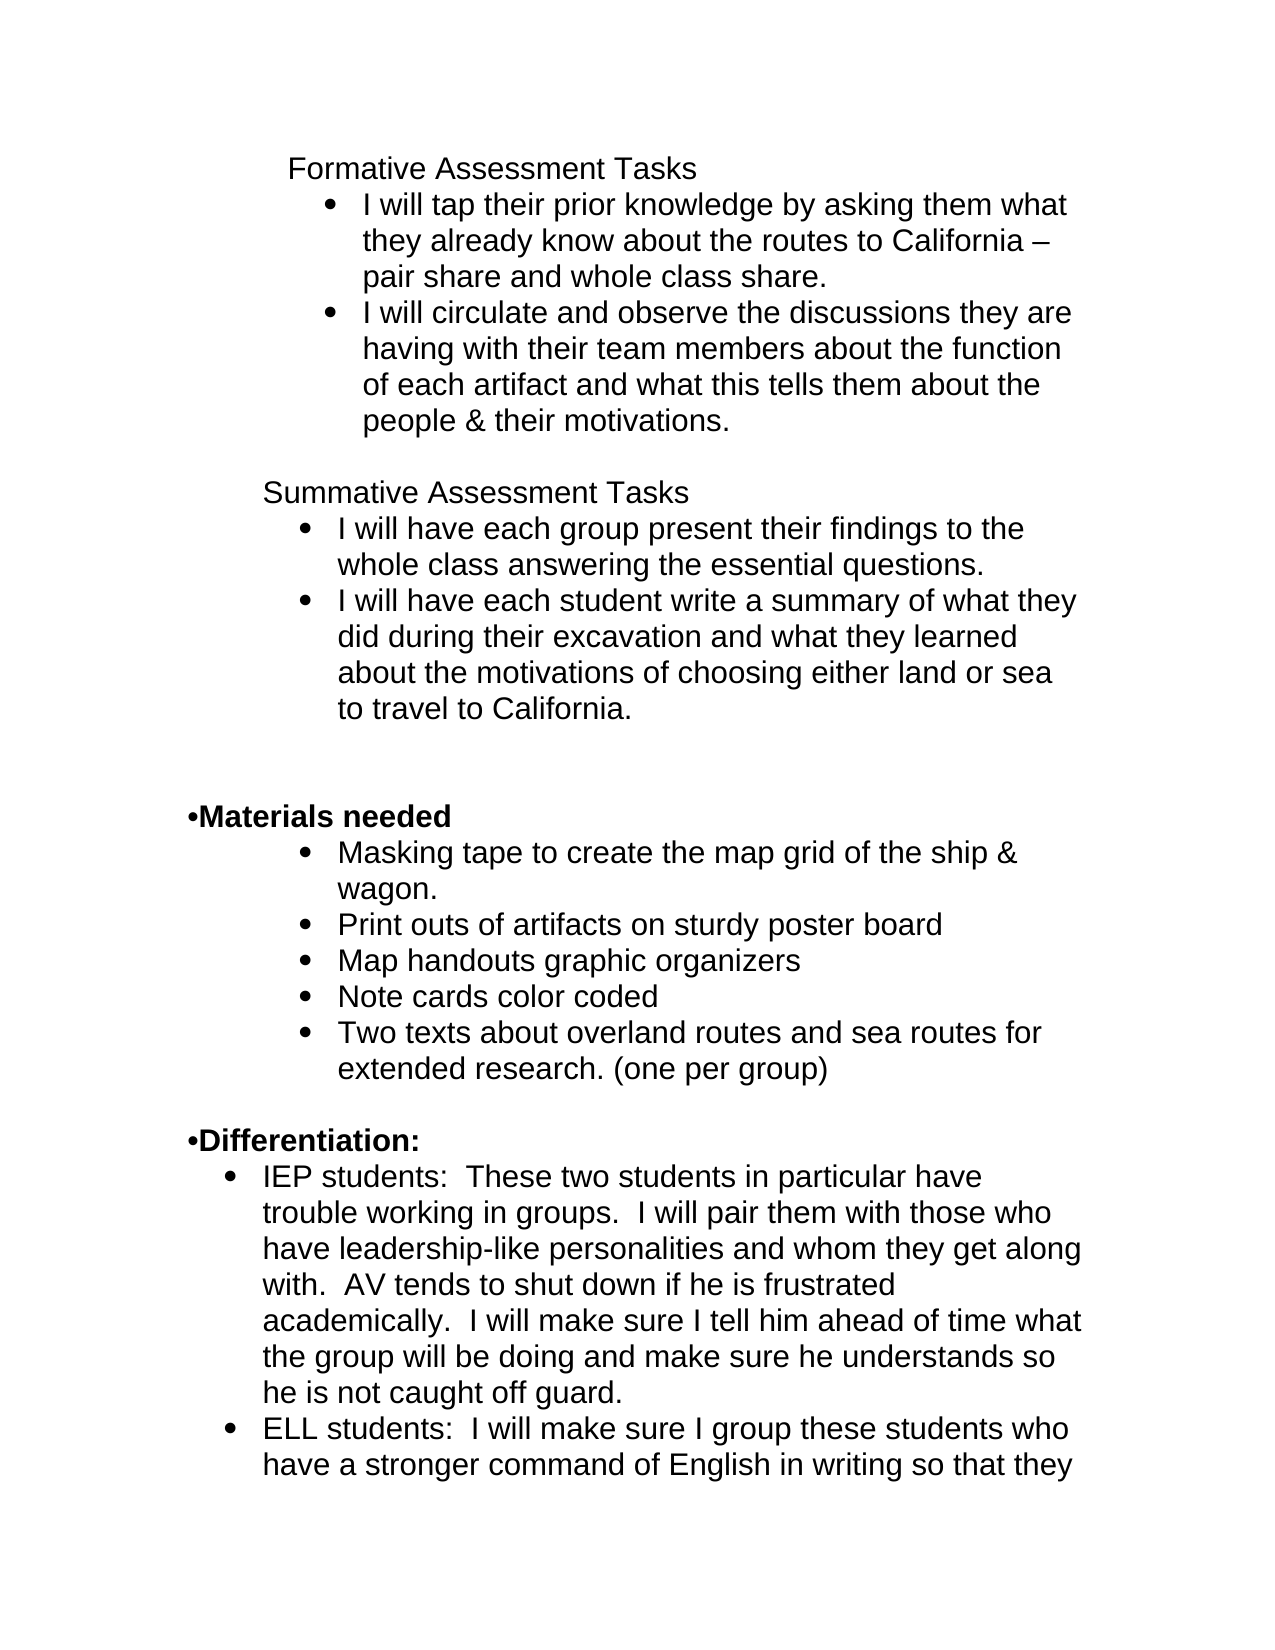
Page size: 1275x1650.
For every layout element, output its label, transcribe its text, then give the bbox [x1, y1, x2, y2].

list Masking tape to create the map grid of the ship & wagon. [300, 834, 1087, 906]
list Note cards color coded [300, 978, 1087, 1014]
list Map handouts graphic organizers [300, 942, 1087, 978]
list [225, 1410, 1087, 1482]
list I will have each student write a summary of what they did during their excavation and what they learned about the motivations of choosing either land or sea to travel to California. [300, 582, 1087, 726]
text •Differentiation: [187, 1122, 1087, 1158]
list I will tap their prior knowledge by asking them what they already know about the routes to California – pair share and whole class share. [325, 186, 1087, 294]
text Formative Assessment Tasks [187, 150, 1087, 186]
list Print outs of artifacts on sturdy poster board [300, 906, 1087, 942]
text Summative Assessment Tasks [187, 474, 1087, 510]
list I will circulate and observe the discussions they are having with their team members about the function of each artifact and what this tells them about the people & their motivations. [325, 294, 1087, 438]
text •Materials needed [187, 798, 1087, 834]
list Two texts about overland routes and sea routes for extended research. (one per group) [300, 1014, 1087, 1086]
list I will have each group present their findings to the whole class answering the essential questions. [300, 510, 1087, 582]
list IEP students: These two students in particular have trouble working in groups. I will pair them with those who have leadership-like personalities and whom they get along with. AV tends to shut down if he is frustrated academically. I will make sure I tell him ahead of time what the group will be doing and make sure he understands so he is not caught off guard. [225, 1158, 1087, 1410]
